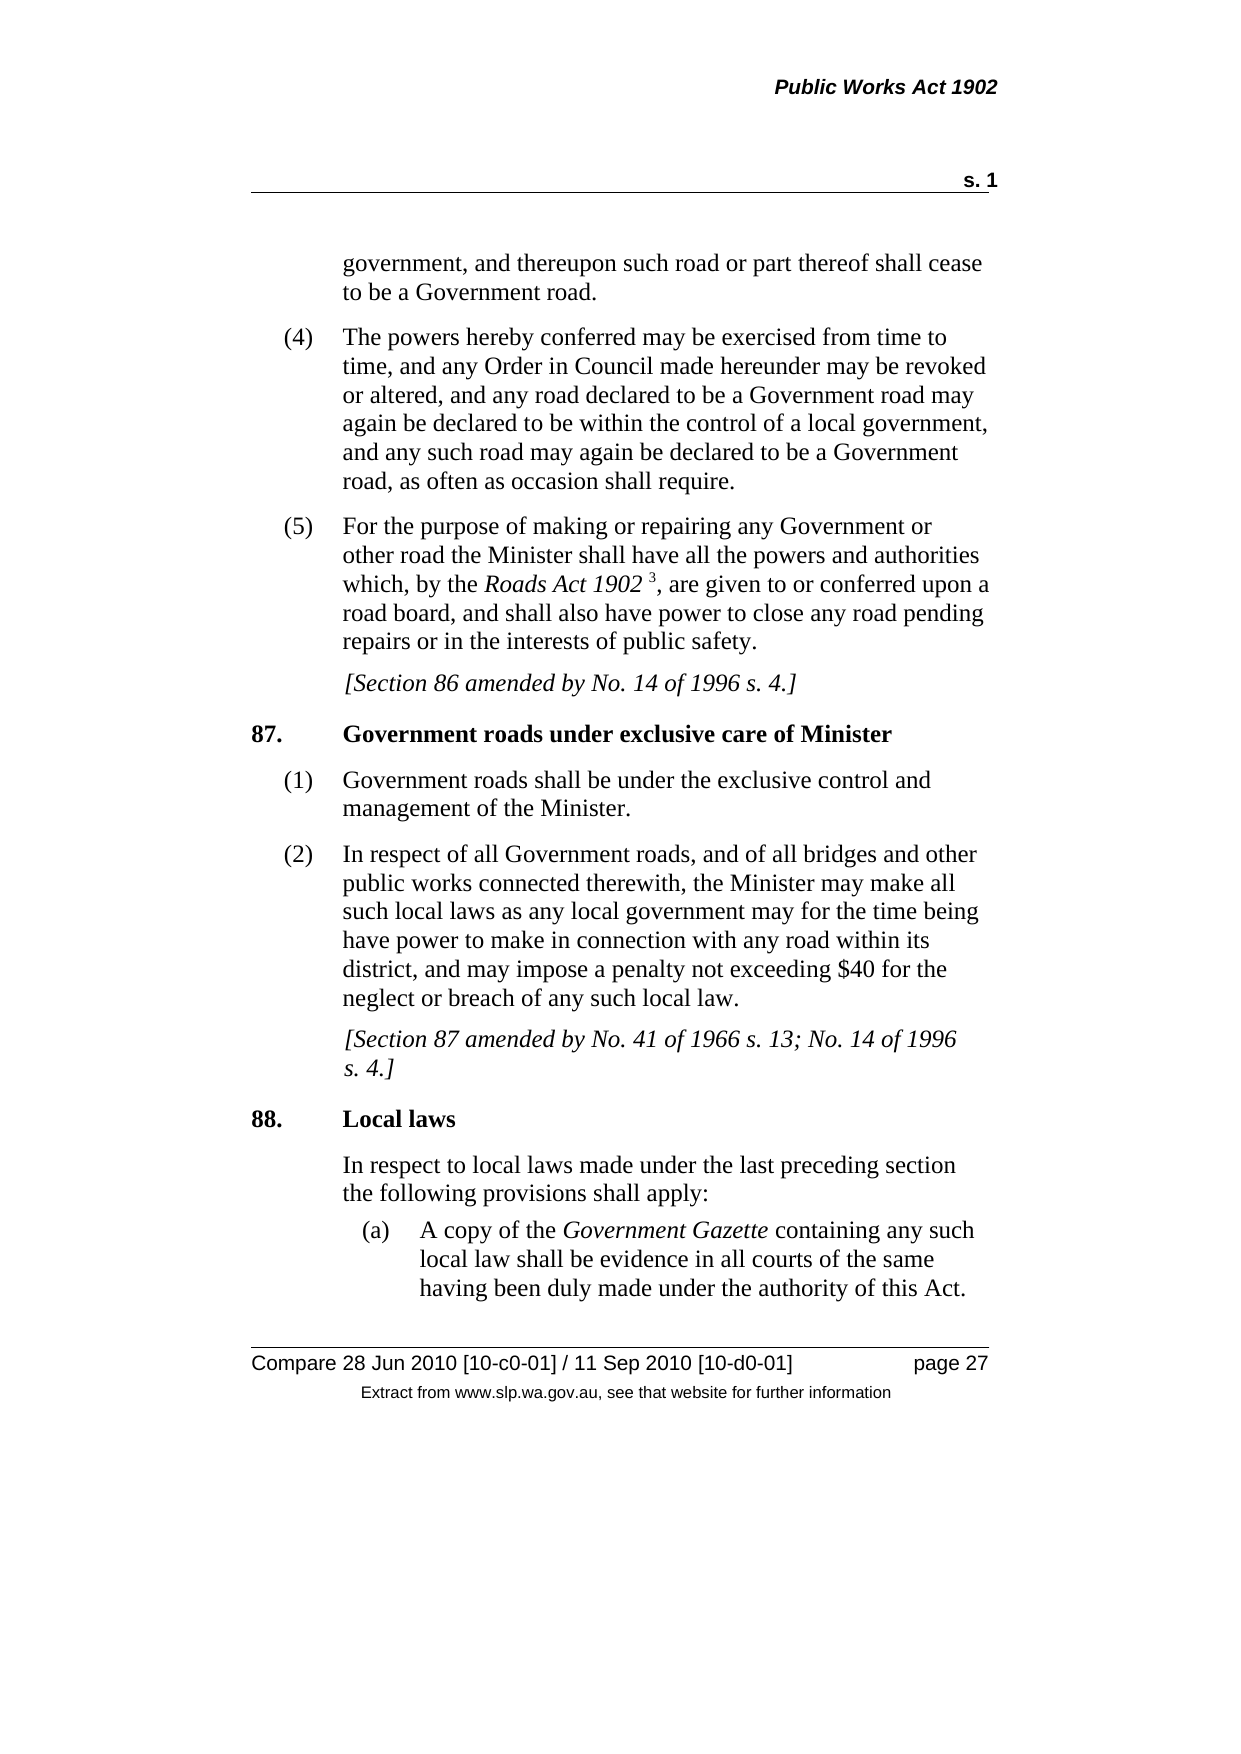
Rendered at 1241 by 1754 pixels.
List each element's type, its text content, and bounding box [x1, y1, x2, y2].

text (5) For the purpose of making or repairing any Government or other road the Minister shall have all the powers and authorities which, by the Roads Act 1902 3, are given to or conferred upon a road board, and shall also have power to close any road pending repairs or in the interests of public safety. [251, 511, 989, 655]
text [Section 86 amended by No. 14 of 1996 s. 4.] [251, 668, 989, 696]
subtitle 87. Government roads under exclusive care of Minister [251, 719, 989, 748]
text [Section 87 amended by No. 41 of 1966 s. 13; No. 14 of 1996 s. 4.] [251, 1024, 989, 1081]
text (4) The powers hereby conferred may be exercised from time to time, and any Order in Council made hereunder may be revoked or altered, and any road declared to be a Government road may again be declared to be within the control of a local government, and any such road may again be declared to be a Government road, as often as occasion shall require. [251, 322, 989, 495]
text In respect to local laws made under the last preceding section the following provisions shall apply: [251, 1150, 989, 1207]
text (1) Government roads shall be under the exclusive control and management of the Minister. [251, 765, 989, 822]
text (a) A copy of the Government Gazette containing any such local law shall be evidence in all courts of the same having been duly made under the authority of this Act. [251, 1216, 989, 1302]
subtitle 88. Local laws [251, 1104, 989, 1133]
text (2) In respect of all Government roads, and of all bridges and other public works connected therewith, the Minister may make all such local laws as any local government may for the time being have power to make in connection with any road within its district, and may impose a penalty not exceeding $40 for the neglect or breach of any such local law. [251, 839, 989, 1011]
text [251, 248, 989, 306]
